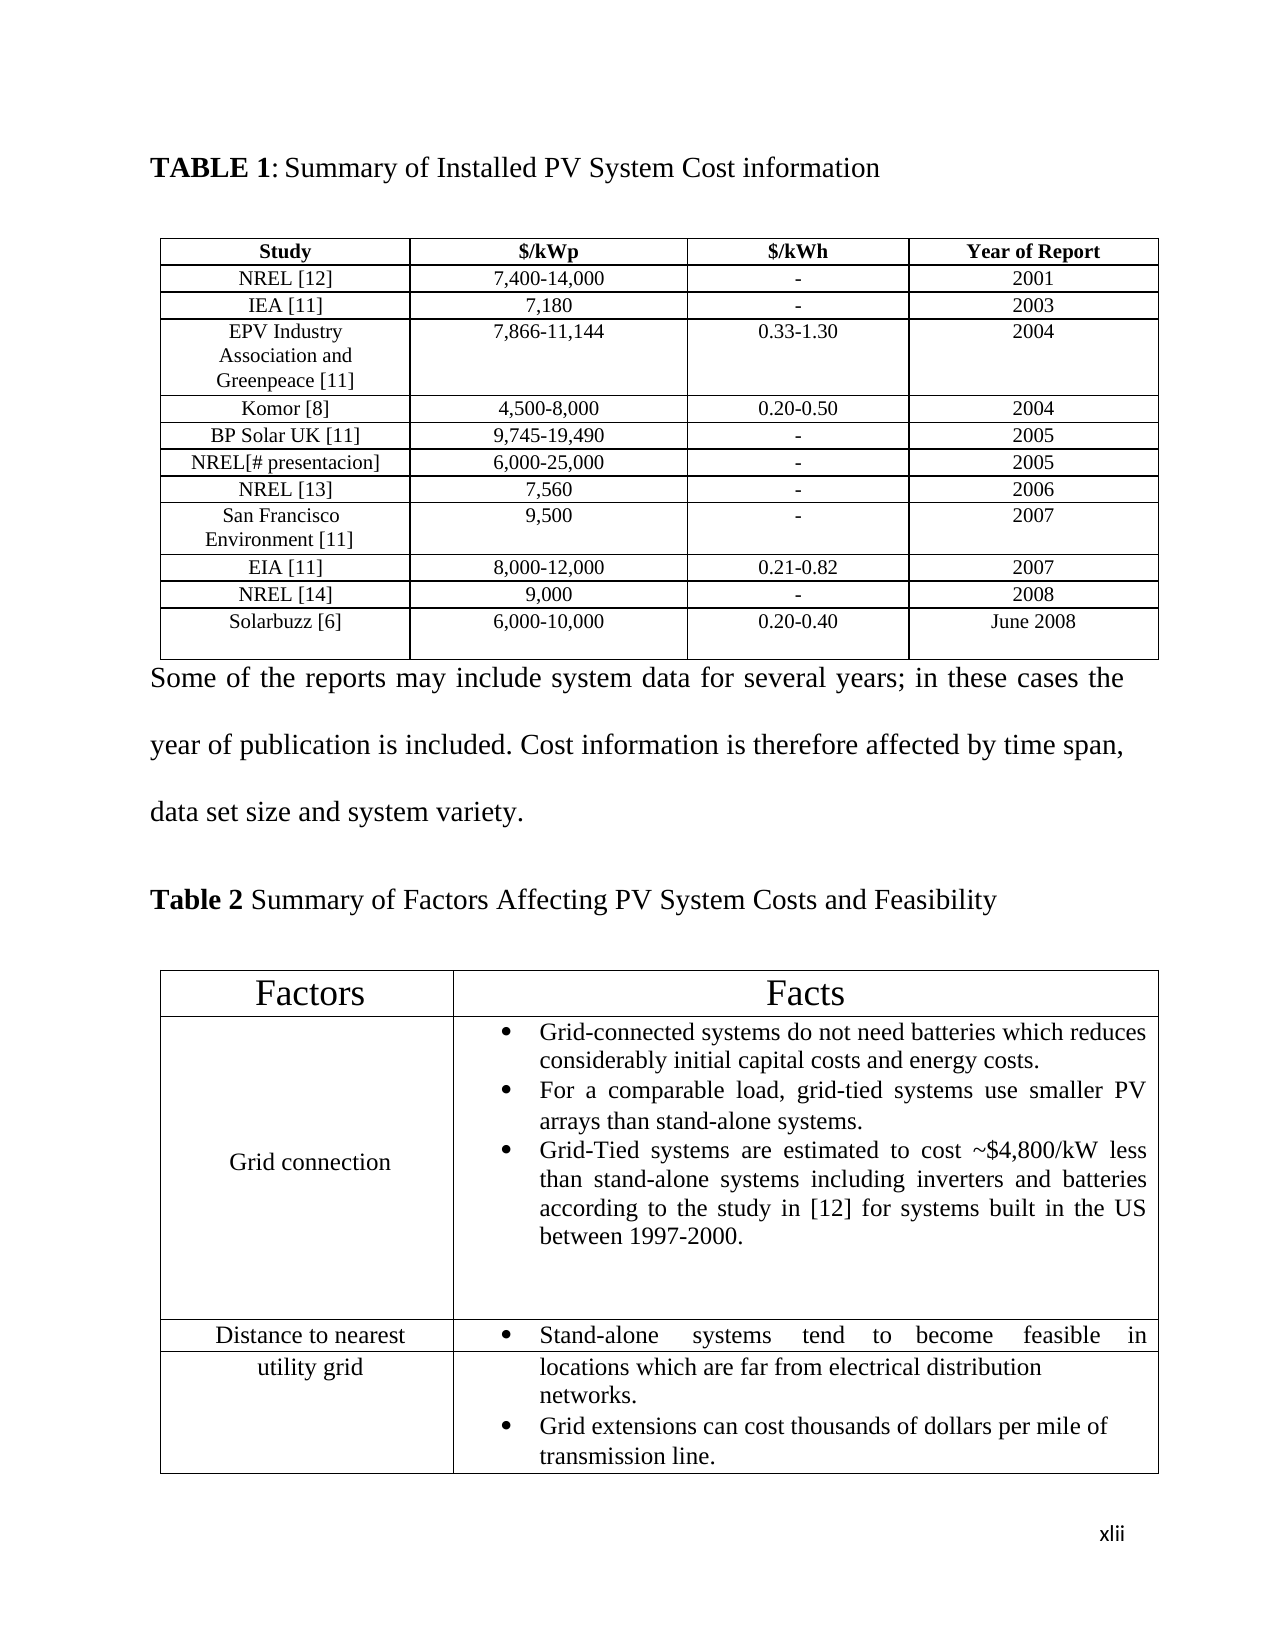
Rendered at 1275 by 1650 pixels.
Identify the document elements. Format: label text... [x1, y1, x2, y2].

table_cell Komor [8] [161, 396, 409, 421]
table_cell - [688, 582, 908, 607]
table_cell in [1117, 1320, 1158, 1351]
table_cell 0.33-1.30 [688, 320, 908, 395]
table_cell 2007 [910, 503, 1158, 553]
table_cell utility grid [161, 1352, 453, 1472]
table_cell NREL [13] [161, 477, 409, 502]
table_cell 2003 [910, 293, 1158, 318]
table_header Year of Report [910, 239, 1158, 264]
table_cell Grid connection [161, 1017, 453, 1319]
table_cell - [688, 450, 908, 475]
table_cell 2006 [910, 477, 1158, 502]
table_cell - [688, 293, 908, 318]
table_cell 2004 [910, 320, 1158, 395]
table_cell San Francisco Environment [11] [161, 503, 409, 553]
table_cell 6,000-25,000 [411, 450, 687, 475]
table_cell 7,866-11,144 [411, 320, 687, 395]
table_cell - [688, 477, 908, 502]
table_cell - [688, 423, 908, 448]
table_cell tend [791, 1320, 861, 1351]
table_cell - [688, 266, 908, 291]
table_cell 0.20-0.40 [688, 609, 908, 659]
table_cell Grid-connected systems do not need batteries which reduces considerably initial capital costs and energy costs. For a comparable load, grid-tied systems use smaller PV arrays than stand-alone systems. Grid-Tied systems are estimated to cost ~$4,800/kW less than stand-alone systems including inverters and batteries according to the study in [12] for systems built in the US between 1997-2000. [454, 1017, 1158, 1319]
table_cell locations which are far from electrical distribution networks. Grid extensions can cost thousands of dollars per mile of transmission line. [454, 1352, 1158, 1472]
table_cell 9,500 [411, 503, 687, 553]
table_cell 9,000 [411, 582, 687, 607]
table_cell 8,000-12,000 [411, 555, 687, 580]
table_cell Solarbuzz [6] [161, 609, 409, 659]
table_cell 2005 [910, 450, 1158, 475]
table_cell EPV Industry Association and Greenpeace [11] [161, 320, 409, 395]
table_cell 0.21-0.82 [688, 555, 908, 580]
table_cell 2007 [910, 555, 1158, 580]
table_header Facts [454, 971, 1158, 1016]
table_cell 9,745-19,490 [411, 423, 687, 448]
text Table 2 Summary of Factors Affecting PV System Costs and Feasibility [150, 882, 1125, 915]
text Some of the reports may include system data for several years; in these cases the year of publication is included. Cost information is therefore affected by time span, data set size and system variety. [150, 660, 1125, 827]
table_cell Stand-alone [454, 1320, 681, 1351]
table_cell NREL [12] [161, 266, 409, 291]
table_cell NREL [14] [161, 582, 409, 607]
table_header $/kWp [411, 239, 687, 264]
table_cell feasible [1012, 1320, 1117, 1351]
table_cell 2001 [910, 266, 1158, 291]
table_cell - [688, 503, 908, 553]
text TABLE 1: Summary of Installed PV System Cost information [150, 150, 1125, 183]
table_header Factors [161, 971, 453, 1016]
table_cell 7,400-14,000 [411, 266, 687, 291]
table_cell Distance to nearest [161, 1320, 453, 1351]
table_cell 7,560 [411, 477, 687, 502]
table_cell systems [681, 1320, 791, 1351]
table_cell IEA [11] [161, 293, 409, 318]
table_cell EIA [11] [161, 555, 409, 580]
table_cell June 2008 [910, 609, 1158, 659]
table_cell 2008 [910, 582, 1158, 607]
table_cell 0.20-0.50 [688, 396, 908, 421]
table_cell become [905, 1320, 1012, 1351]
table_cell 2005 [910, 423, 1158, 448]
table_cell 7,180 [411, 293, 687, 318]
table_cell 4,500-8,000 [411, 396, 687, 421]
table_cell to [861, 1320, 904, 1351]
table_cell 6,000-10,000 [411, 609, 687, 659]
table_cell BP Solar UK [11] [161, 423, 409, 448]
table_cell NREL[# presentacion] [161, 450, 409, 475]
table_header $/kWh [688, 239, 908, 264]
table_header Study [161, 239, 409, 264]
table_cell 2004 [910, 396, 1158, 421]
